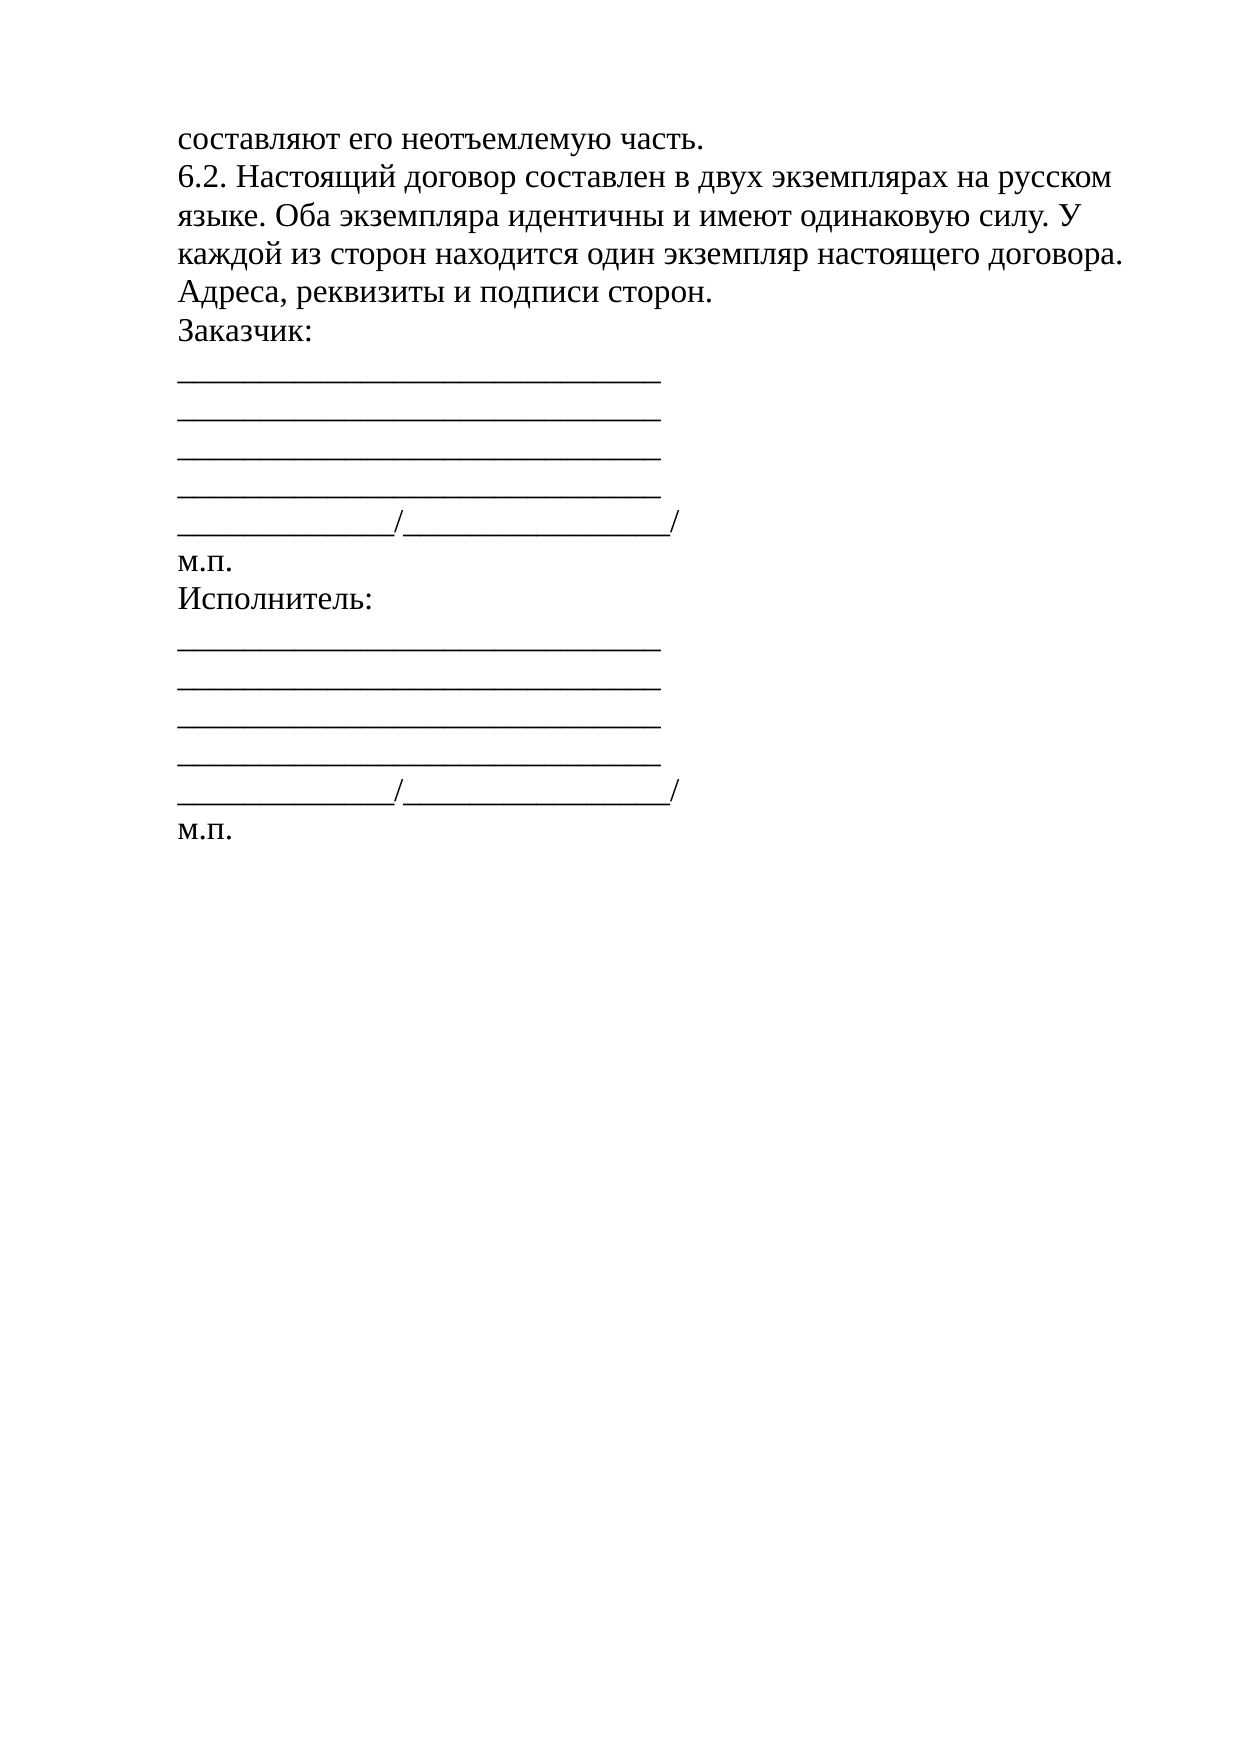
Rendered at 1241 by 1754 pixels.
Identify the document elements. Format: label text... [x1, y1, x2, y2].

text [177, 118, 1152, 156]
text _____________________________ [177, 463, 1152, 501]
text _____________/________________/ [177, 770, 1152, 808]
text _____________________________ [177, 425, 1152, 463]
text Заказчик: [177, 310, 1152, 348]
text м.п. [177, 540, 1152, 578]
text 6.2. Настоящий договор составлен в двух экземплярах на русском языке. Оба экземпляра идентичны и имеют одинаковую силу. У каждой из сторон находится один экземпляр настоящего договора. [177, 156, 1152, 271]
text _____________________________ [177, 731, 1152, 770]
text м.п. [177, 808, 1152, 846]
text _____________/________________/ [177, 501, 1152, 540]
text _____________________________ [177, 655, 1152, 693]
text Адреса, реквизиты и подписи сторон. [177, 271, 1152, 310]
text _____________________________ [177, 348, 1152, 386]
text _____________________________ [177, 386, 1152, 425]
text _____________________________ [177, 616, 1152, 655]
text Исполнитель: [177, 578, 1152, 616]
text _____________________________ [177, 693, 1152, 731]
